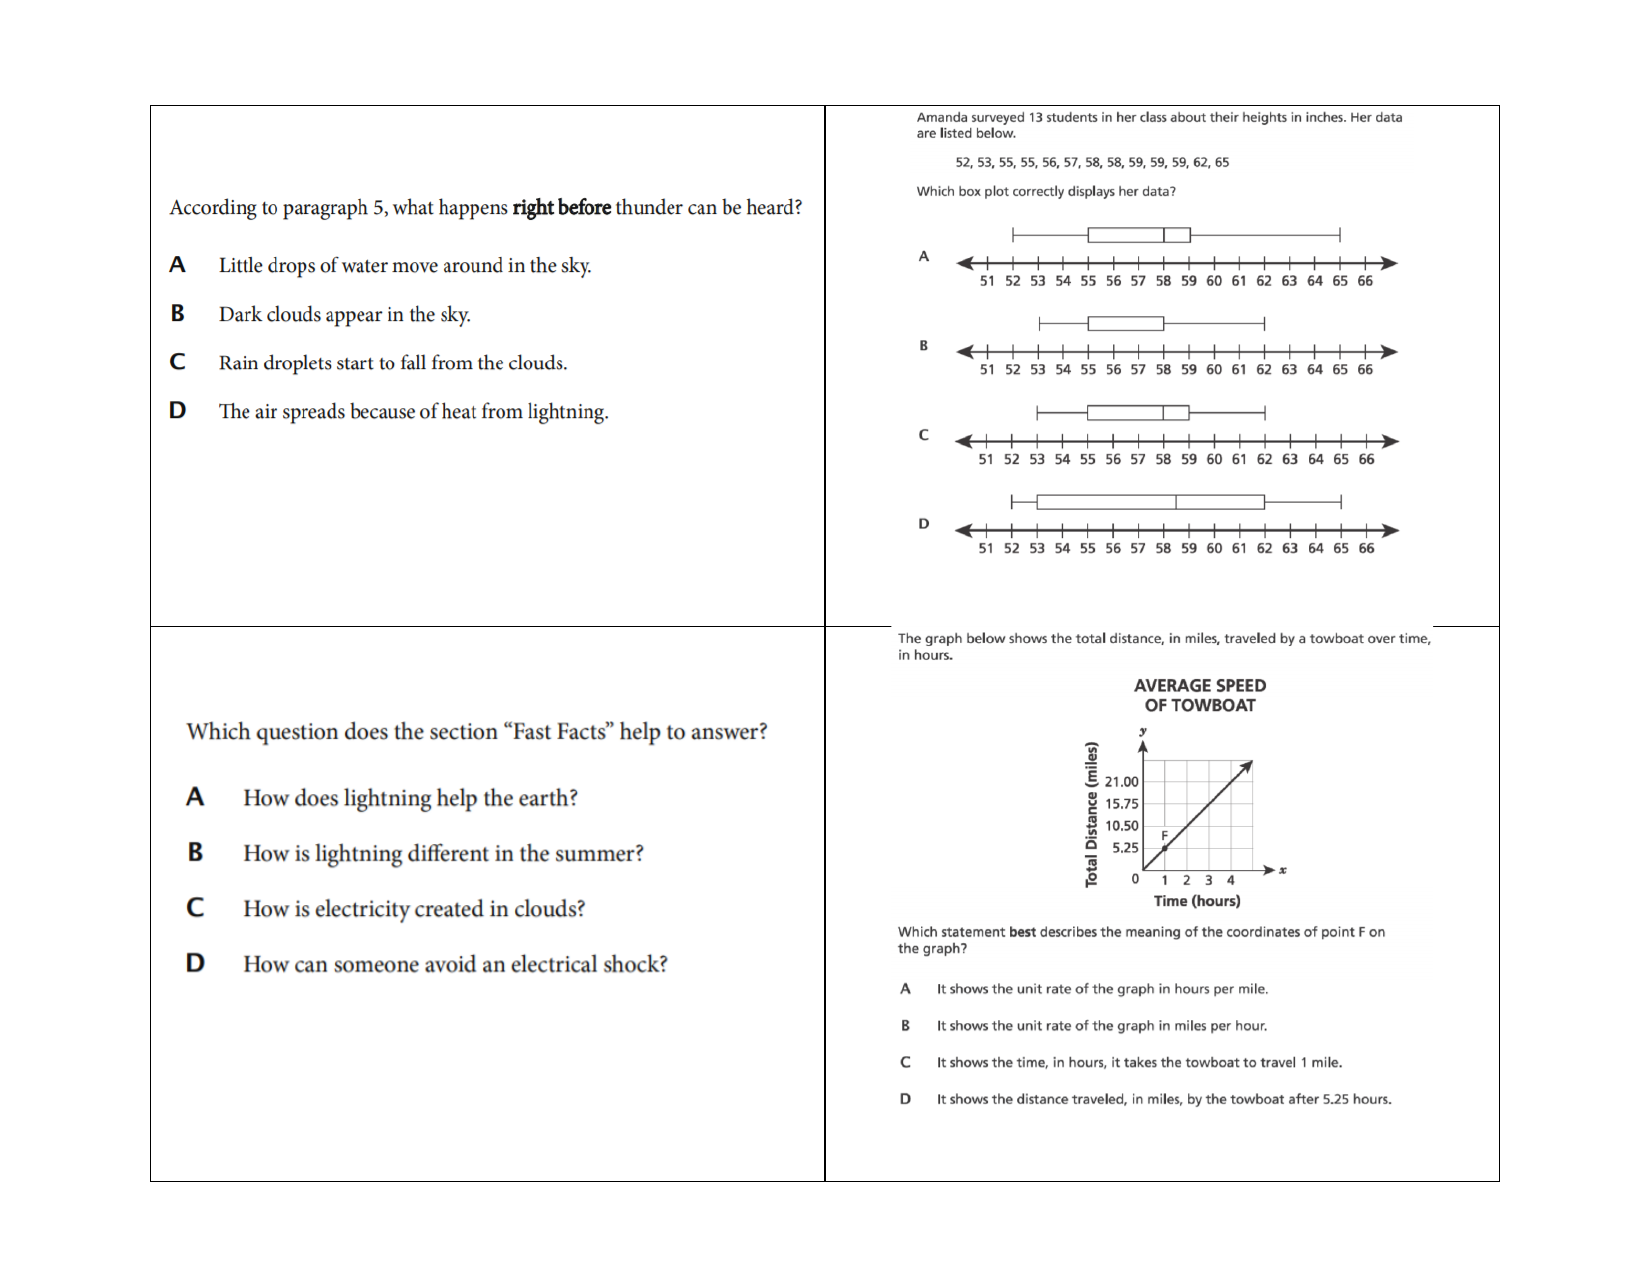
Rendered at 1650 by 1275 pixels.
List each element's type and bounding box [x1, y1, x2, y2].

table_cell [151, 627, 824, 1181]
picture [176, 709, 799, 986]
table_cell [826, 627, 1499, 1181]
picture [891, 626, 1434, 1115]
table_header [826, 106, 1499, 626]
table_header [151, 106, 824, 626]
picture [162, 185, 813, 434]
picture [910, 106, 1415, 560]
